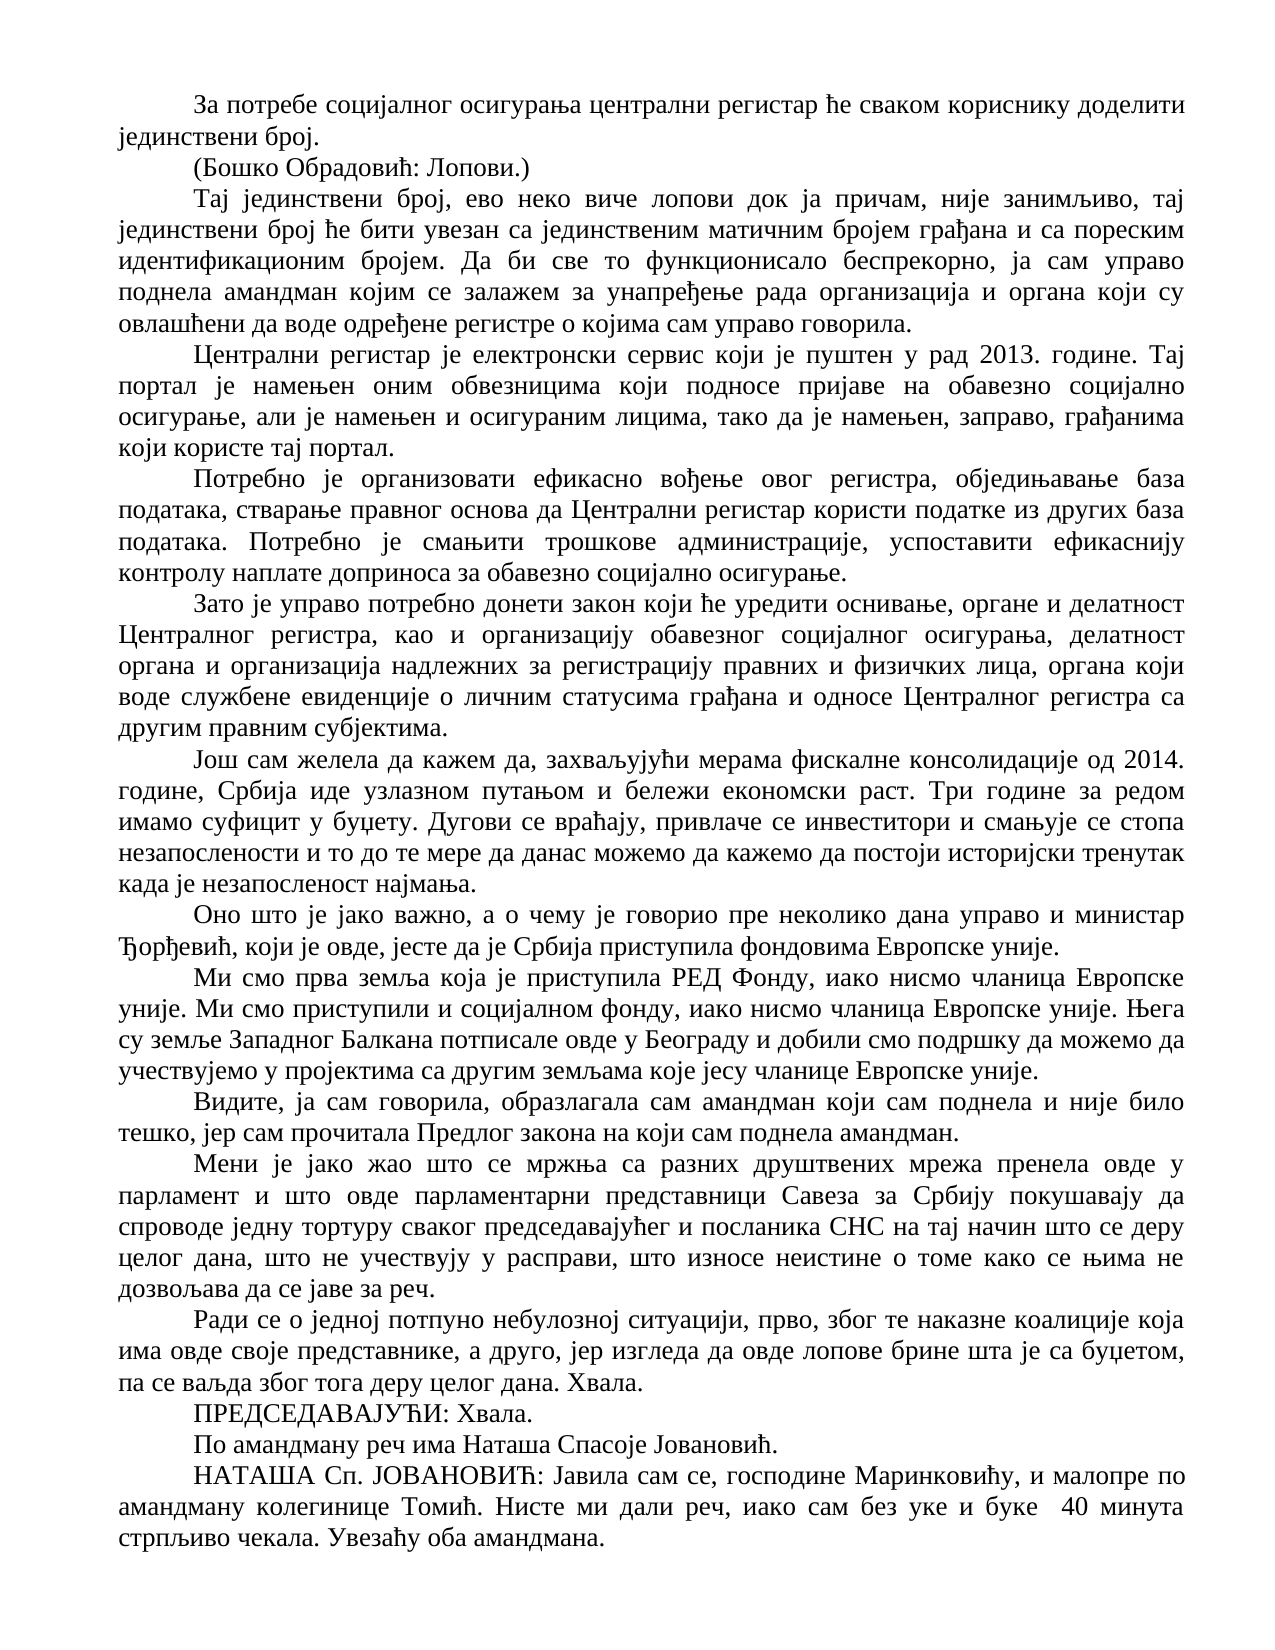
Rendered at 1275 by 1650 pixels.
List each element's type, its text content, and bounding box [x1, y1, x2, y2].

text НАТАША Сп. ЈОВАНОВИЋ: Јавила сам се, господине Маринковићу, и малопре по амандману колегинице Томић. Нисте ми дали реч, иако сам без уке и буке 40 минута стрпљиво чекала. Увезаћу оба амандмана. [118, 1459, 1186, 1552]
text Ми смо прва земља која је приступила РЕД Фонду, иако нисмо чланица Европске уније. Ми смо приступили и социјалном фонду, иако нисмо чланица Европске уније. Њега су земље Западног Балкана потписале овде у Београду и добили смо подршку да можемо да учествујемо у пројектима са другим земљама које јесу чланице Европске уније. [118, 961, 1186, 1085]
text Мени је јако жао што се мржња са разних друштвених мрежа пренела овде у парламент и што овде парламентарни представници Савеза за Србију покушавају да спроводе једну тортуру сваког председавајућег и посланика СНС на тај начин што се деру целог дана, што не учествују у расправи, што износе неистине о томе како се њима не дозвољава да се јаве за реч. [118, 1148, 1186, 1303]
text Ради се о једној потпуно небулозној ситуацији, прво, због те наказне коалиције која има овде своје представнике, а друго, јер изгледа да овде лопове брине шта је са буџетом, па се ваљда због тога деру целог дана. Хвала. [118, 1303, 1186, 1397]
text Видите, ја сам говорила, образлагала сам амандман који сам поднела и није било тешко, јер сам прочитала Предлог закона на који сам поднела амандман. [118, 1085, 1186, 1148]
text По амандману реч има Наташа Спасоје Јовановић. [118, 1428, 1186, 1459]
text (Бошко Обрадовић: Лопови.) [118, 151, 1186, 182]
text Централни регистар је електронски сервис који је пуштен у рад 2013. године. Тај портал је намењен оним обвезницима који подносе пријаве на обавезно социјално осигурање, али је намењен и осигураним лицима, тако да је намењен, заправо, грађанима који користе тај портал. [118, 338, 1186, 462]
text Још сам желела да кажем да, захваљујући мерама фискалне консолидације од 2014. године, Србија иде узлазном путањом и бележи економски раст. Три године за редом имамо суфицит у буџету. Дугови се враћају, привлаче се инвеститори и смањује се стопа незапослености и то до те мере да данас можемо да кажемо да постоји историјски тренутак када је незапосленост најмања. [118, 743, 1186, 898]
text Зато је управо потребно донети закон који ће уредити оснивање, органе и делатност Централног регистра, као и организацију обавезног социјалног осигурања, делатност органа и организација надлежних за регистрацију правних и физичких лица, органа који воде службене евиденције о личним статусима грађана и односе Централног регистра са другим правним субјектима. [118, 587, 1186, 743]
text Потребно је организовати ефикасно вођење овог регистра, обједињавање база података, стварање правног основа да Централни регистар користи податке из других база података. Потребно је смањити трошкове администрације, успоставити ефикаснију контролу наплате доприноса за обавезно социјално осигурање. [118, 462, 1186, 587]
text За потребе социјалног осигурања централни регистар ће сваком кориснику доделити јединствени број. [118, 89, 1186, 151]
text ПРЕДСЕДАВАЈУЋИ: Хвала. [118, 1397, 1186, 1428]
text Тај јединствени број, ево неко виче лопови док ја причам, није занимљиво, тај јединствени број ће бити увезан са јединственим матичним бројем грађана и са пореским идентификационим бројем. Да би све то функционисало беспрекорно, ја сам управо поднела амандман којим се залажем за унапређење рада организација и органа који су овлашћени да воде одређене регистре о којима сам управо говорила. [118, 182, 1186, 338]
text Оно што је јако важно, а о чему је говорио пре неколико дана управо и министар Ђорђевић, који је овде, јесте да је Србија приступила фондовима Европске уније. [118, 898, 1186, 961]
